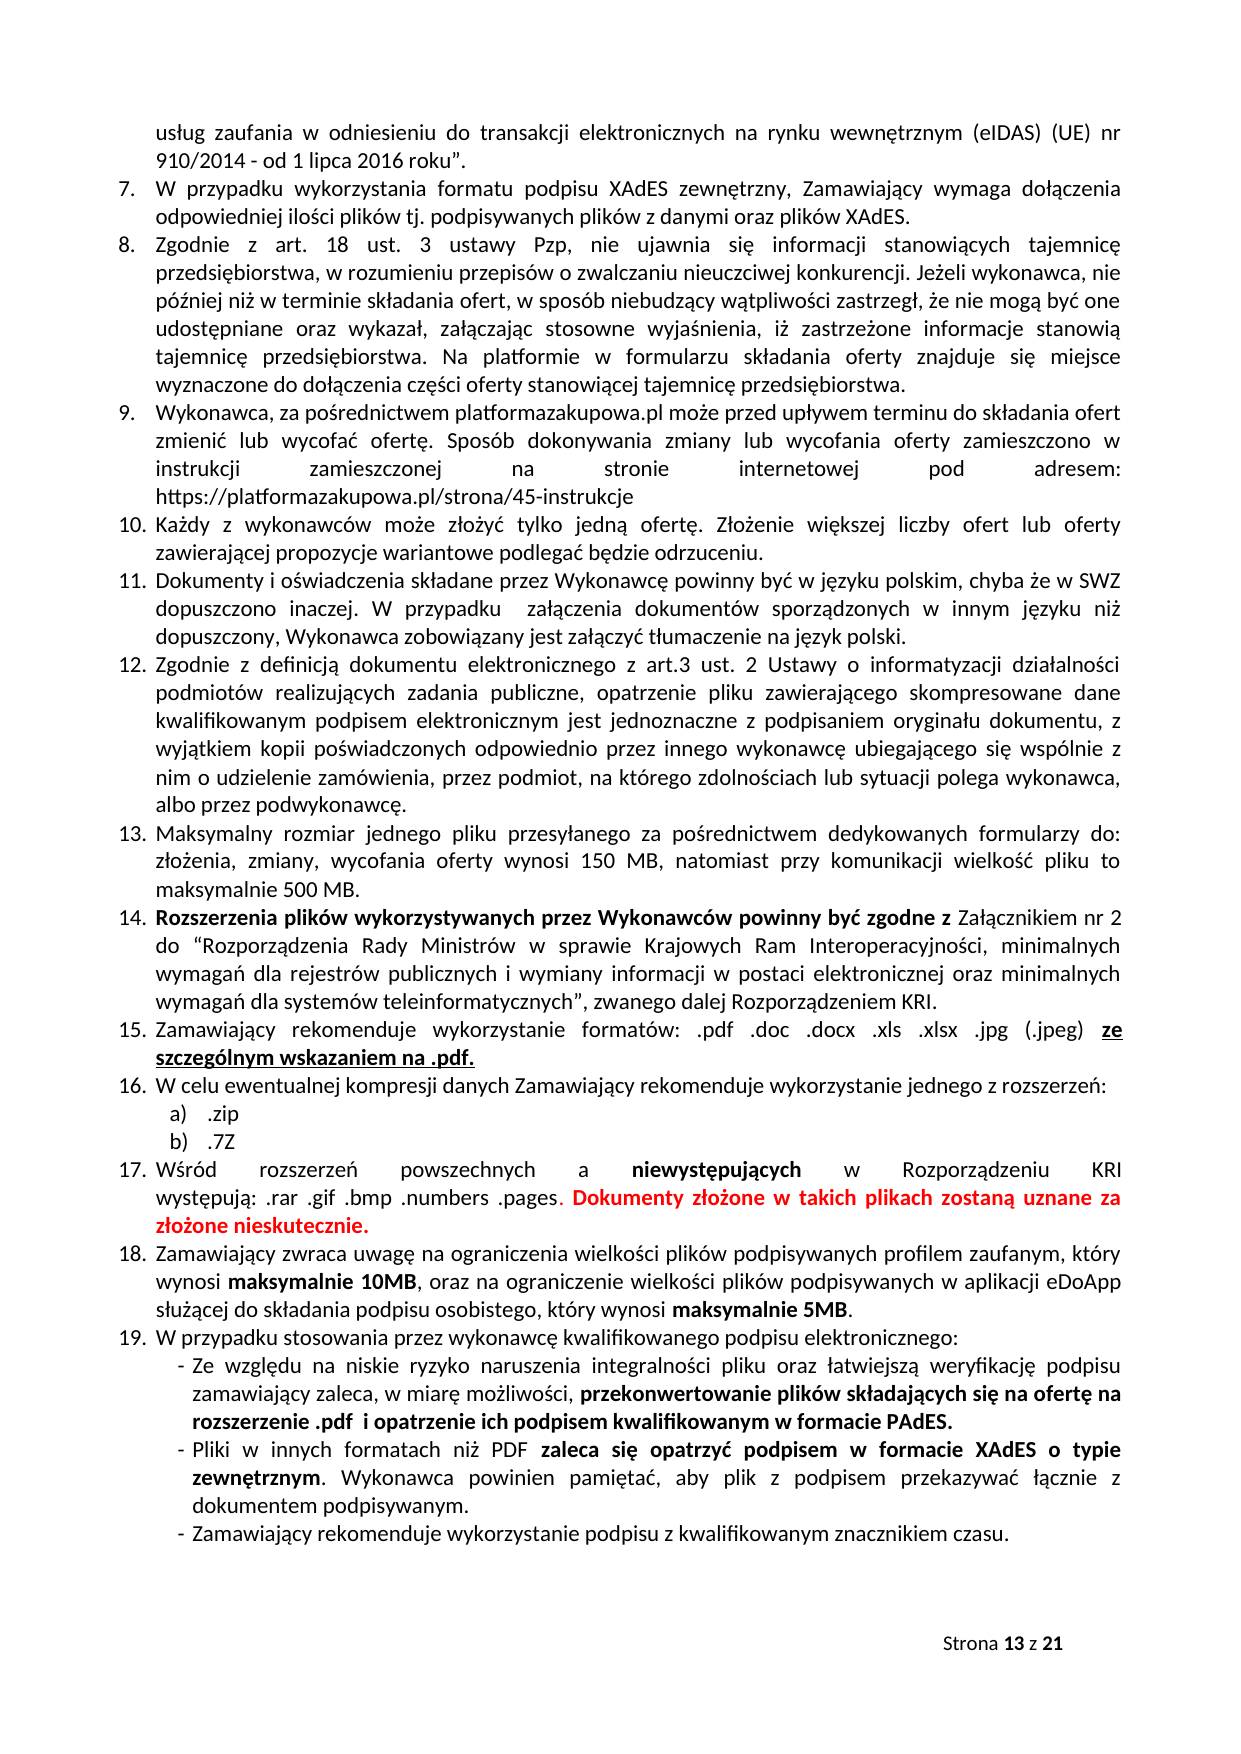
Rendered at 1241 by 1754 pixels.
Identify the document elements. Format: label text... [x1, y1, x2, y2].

list Wykonawca, za pośrednictwem platformazakupowa.pl może przed upływem terminu do składania ofert zmienić lub wycofać ofertę. Sposób dokonywania zmiany lub wycofania oferty zamieszczono w instrukcji zamieszczonej na stronie internetowej pod adresem: https://platformazakupowa.pl/strona/45-instrukcje [118, 398, 1122, 510]
list Rozszerzenia plików wykorzystywanych przez Wykonawców powinny być zgodne z Załącznikiem nr 2 do “Rozporządzenia Rady Ministrów w sprawie Krajowych Ram Interoperacyjności, minimalnych wymagań dla rejestrów publicznych i wymiany informacji w postaci elektronicznej oraz minimalnych wymagań dla systemów teleinformatycznych”, zwanego dalej Rozporządzeniem KRI. [118, 903, 1122, 1015]
list Każdy z wykonawców może złożyć tylko jedną ofertę. Złożenie większej liczby ofert lub oferty zawierającej propozycje wariantowe podlegać będzie odrzuceniu. [118, 510, 1122, 566]
list Zamawiający rekomenduje wykorzystanie formatów: .pdf .doc .docx .xls .xlsx .jpg (.jpeg) ze szczególnym wskazaniem na .pdf. [118, 1015, 1122, 1071]
list W przypadku stosowania przez wykonawcę kwalifikowanego podpisu elektronicznego: [118, 1323, 1122, 1351]
list Zamawiający zwraca uwagę na ograniczenia wielkości plików podpisywanych profilem zaufanym, który wynosi maksymalnie 10MB, oraz na ograniczenie wielkości plików podpisywanych w aplikacji eDoApp służącej do składania podpisu osobistego, który wynosi maksymalnie 5MB. [118, 1239, 1122, 1323]
list Zamawiający rekomenduje wykorzystanie podpisu z kwalifikowanym znacznikiem czasu. [177, 1519, 1122, 1547]
list W celu ewentualnej kompresji danych Zamawiający rekomenduje wykorzystanie jednego z rozszerzeń: [118, 1071, 1122, 1099]
list Ze względu na niskie ryzyko naruszenia integralności pliku oraz łatwiejszą weryfikację podpisu zamawiający zaleca, w miarę możliwości, przekonwertowanie plików składających się na ofertę na rozszerzenie .pdf i opatrzenie ich podpisem kwalifikowanym w formacie PAdES. [177, 1351, 1122, 1435]
list .zip [169, 1099, 1122, 1127]
list Zgodnie z art. 18 ust. 3 ustawy Pzp, nie ujawnia się informacji stanowiących tajemnicę przedsiębiorstwa, w rozumieniu przepisów o zwalczaniu nieuczciwej konkurencji. Jeżeli wykonawca, nie później niż w terminie składania ofert, w sposób niebudzący wątpliwości zastrzegł, że nie mogą być one udostępniane oraz wykazał, załączając stosowne wyjaśnienia, iż zastrzeżone informacje stanowią tajemnicę przedsiębiorstwa. Na platformie w formularzu składania oferty znajduje się miejsce wyznaczone do dołączenia części oferty stanowiącej tajemnicę przedsiębiorstwa. [118, 230, 1122, 398]
list W przypadku wykorzystania formatu podpisu XAdES zewnętrzny, Zamawiający wymaga dołączenia odpowiedniej ilości plików tj. podpisywanych plików z danymi oraz plików XAdES. [118, 174, 1122, 230]
list Zgodnie z definicją dokumentu elektronicznego z art.3 ust. 2 Ustawy o informatyzacji działalności podmiotów realizujących zadania publiczne, opatrzenie pliku zawierającego skompresowane dane kwalifikowanym podpisem elektronicznym jest jednoznaczne z podpisaniem oryginału dokumentu, z wyjątkiem kopii poświadczonych odpowiednio przez innego wykonawcę ubiegającego się wspólnie z nim o udzielenie zamówienia, przez podmiot, na którego zdolnościach lub sytuacji polega wykonawca, albo przez podwykonawcę. [118, 651, 1122, 819]
list Pliki w innych formatach niż PDF zaleca się opatrzyć podpisem w formacie XAdES o typie zewnętrznym. Wykonawca powinien pamiętać, aby plik z podpisem przekazywać łącznie z dokumentem podpisywanym. [177, 1435, 1122, 1519]
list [118, 118, 1122, 174]
list Dokumenty i oświadczenia składane przez Wykonawcę powinny być w języku polskim, chyba że w SWZ dopuszczono inaczej. W przypadku załączenia dokumentów sporządzonych w innym języku niż dopuszczony, Wykonawca zobowiązany jest załączyć tłumaczenie na język polski. [118, 566, 1122, 651]
list .7Z [169, 1127, 1122, 1155]
list Maksymalny rozmiar jednego pliku przesyłanego za pośrednictwem dedykowanych formularzy do: złożenia, zmiany, wycofania oferty wynosi 150 MB, natomiast przy komunikacji wielkość pliku to maksymalnie 500 MB. [118, 819, 1122, 903]
list Wśród rozszerzeń powszechnych a niewystępujących w Rozporządzeniu KRI występują: .rar .gif .bmp .numbers .pages. Dokumenty złożone w takich plikach zostaną uznane za złożone nieskutecznie. [118, 1155, 1122, 1239]
